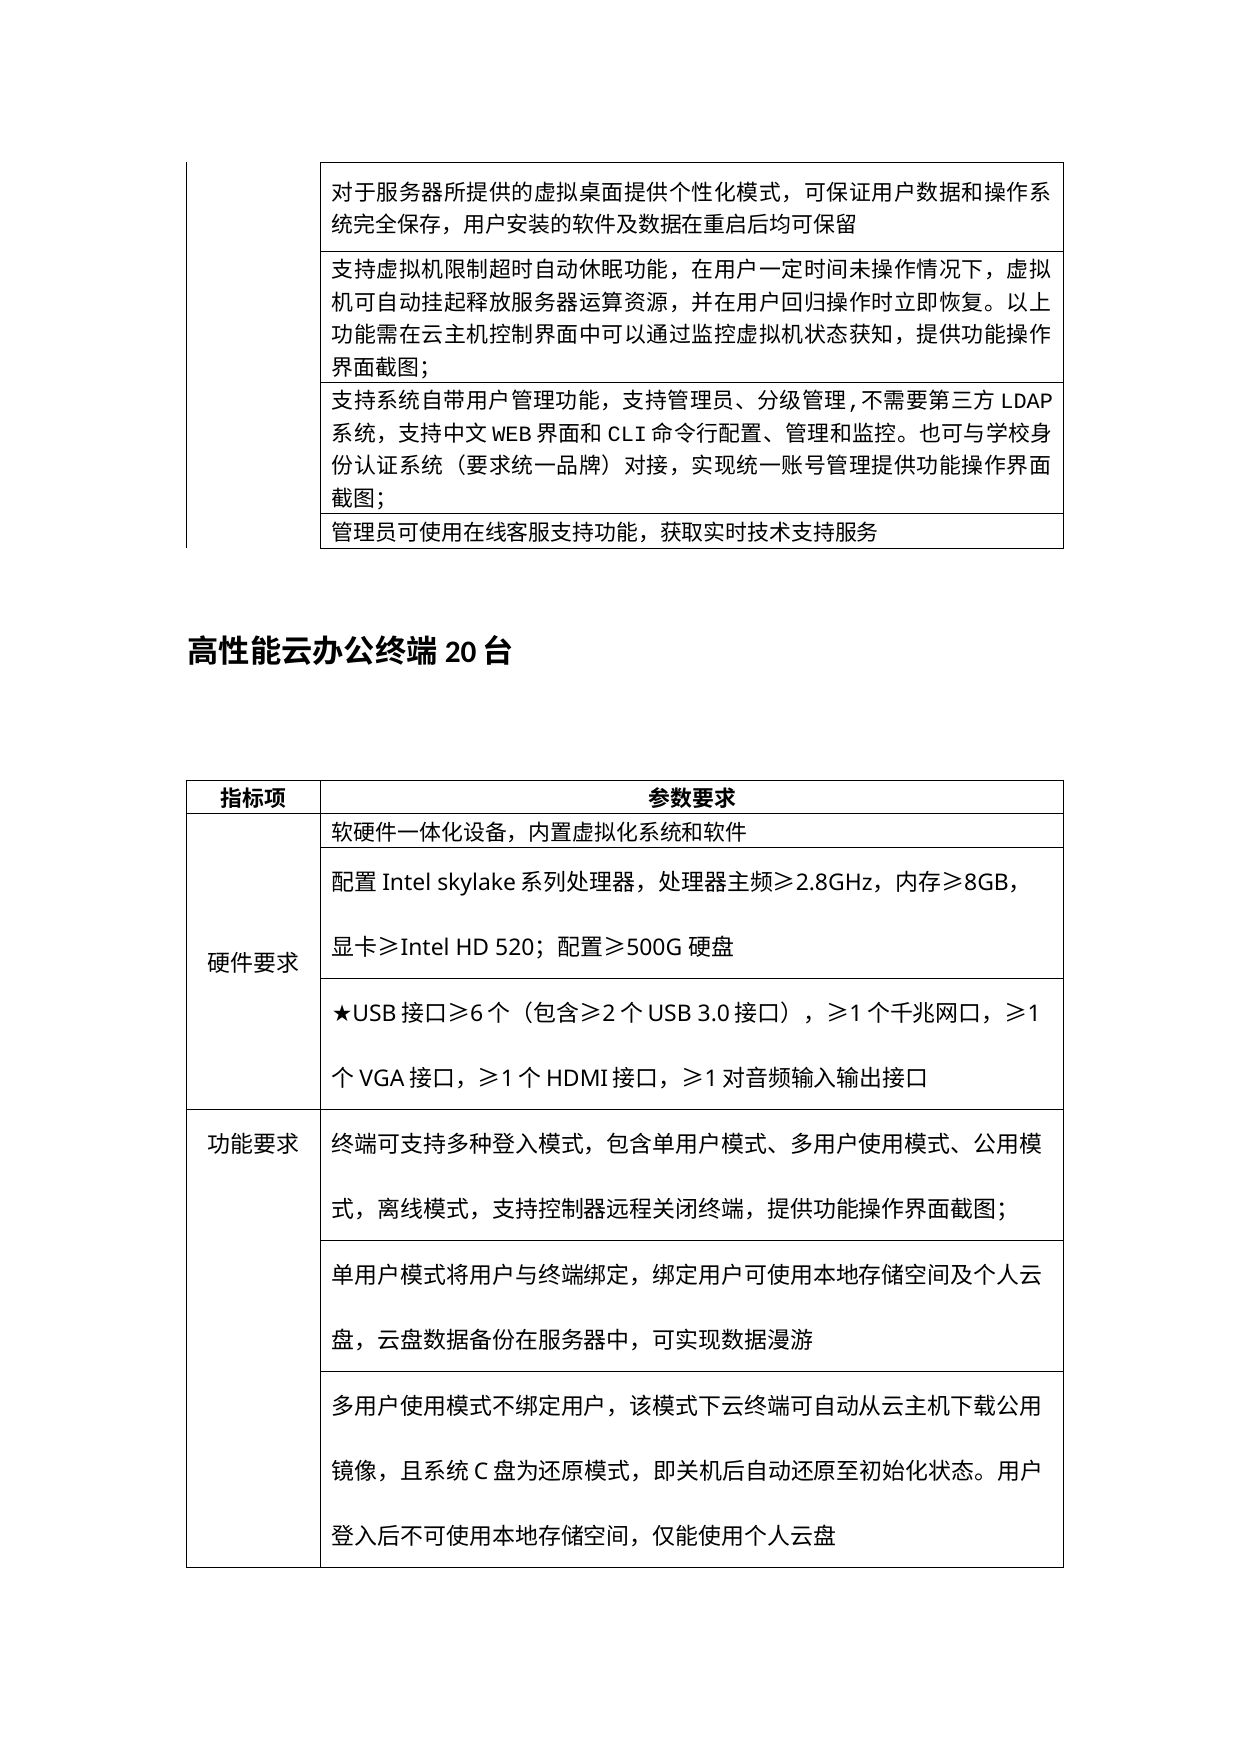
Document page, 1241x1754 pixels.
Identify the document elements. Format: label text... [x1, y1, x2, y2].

table_cell 功能要求 [187, 1110, 320, 1567]
table_cell 终端可支持多种登入模式，包含单用户模式、多用户使用模式、公用模式，离线模式，支持控制器远程关闭终端，提供功能操作界面截图； [321, 1110, 1063, 1240]
table_cell 支持虚拟机限制超时自动休眠功能，在用户一定时间未操作情况下，虚拟机可自动挂起释放服务器运算资源，并在用户回归操作时立即恢复。以上功能需在云主机控制界面中可以通过监控虚拟机状态获知，提供功能操作界面截图； [321, 252, 1063, 382]
table_cell 多用户使用模式不绑定用户，该模式下云终端可自动从云主机下载公用镜像，且系统C盘为还原模式，即关机后自动还原至初始化状态。用户登入后不可使用本地存储空间，仅能使用个人云盘 [321, 1372, 1063, 1567]
table_cell 硬件要求 [187, 814, 320, 1109]
table_header 指标项 [187, 781, 320, 813]
table_cell 单用户模式将用户与终端绑定，绑定用户可使用本地存储空间及个人云盘，云盘数据备份在服务器中，可实现数据漫游 [321, 1241, 1063, 1371]
table_cell 支持系统自带用户管理功能，支持管理员、分级管理,不需要第三方LDAP系统，支持中文WEB界面和CLI命令行配置、管理和监控。也可与学校身份认证系统（要求统一品牌）对接，实现统一账号管理提供功能操作界面截图； [321, 383, 1063, 513]
table_header 参数要求 [321, 781, 1063, 813]
subtitle 高性能云办公终端 20台 [187, 616, 1053, 681]
table_cell 对于服务器所提供的虚拟桌面提供个性化模式，可保证用户数据和操作系统完全保存，用户安装的软件及数据在重启后均可保留 [321, 163, 1063, 251]
table_cell 软硬件一体化设备，内置虚拟化系统和软件 [321, 814, 1063, 847]
table_cell ★USB接口≥6个（包含≥2个USB 3.0接口），≥1个千兆网口，≥1个VGA接口，≥1个HDMI接口，≥1对音频输入输出接口 [321, 979, 1063, 1109]
table_cell 管理员可使用在线客服支持功能，获取实时技术支持服务 [321, 514, 1063, 547]
table_cell 配置Intel skylake系列处理器，处理器主频≥2.8GHz，内存≥8GB，显卡≥Intel HD 520；配置≥500G 硬盘 [321, 848, 1063, 978]
